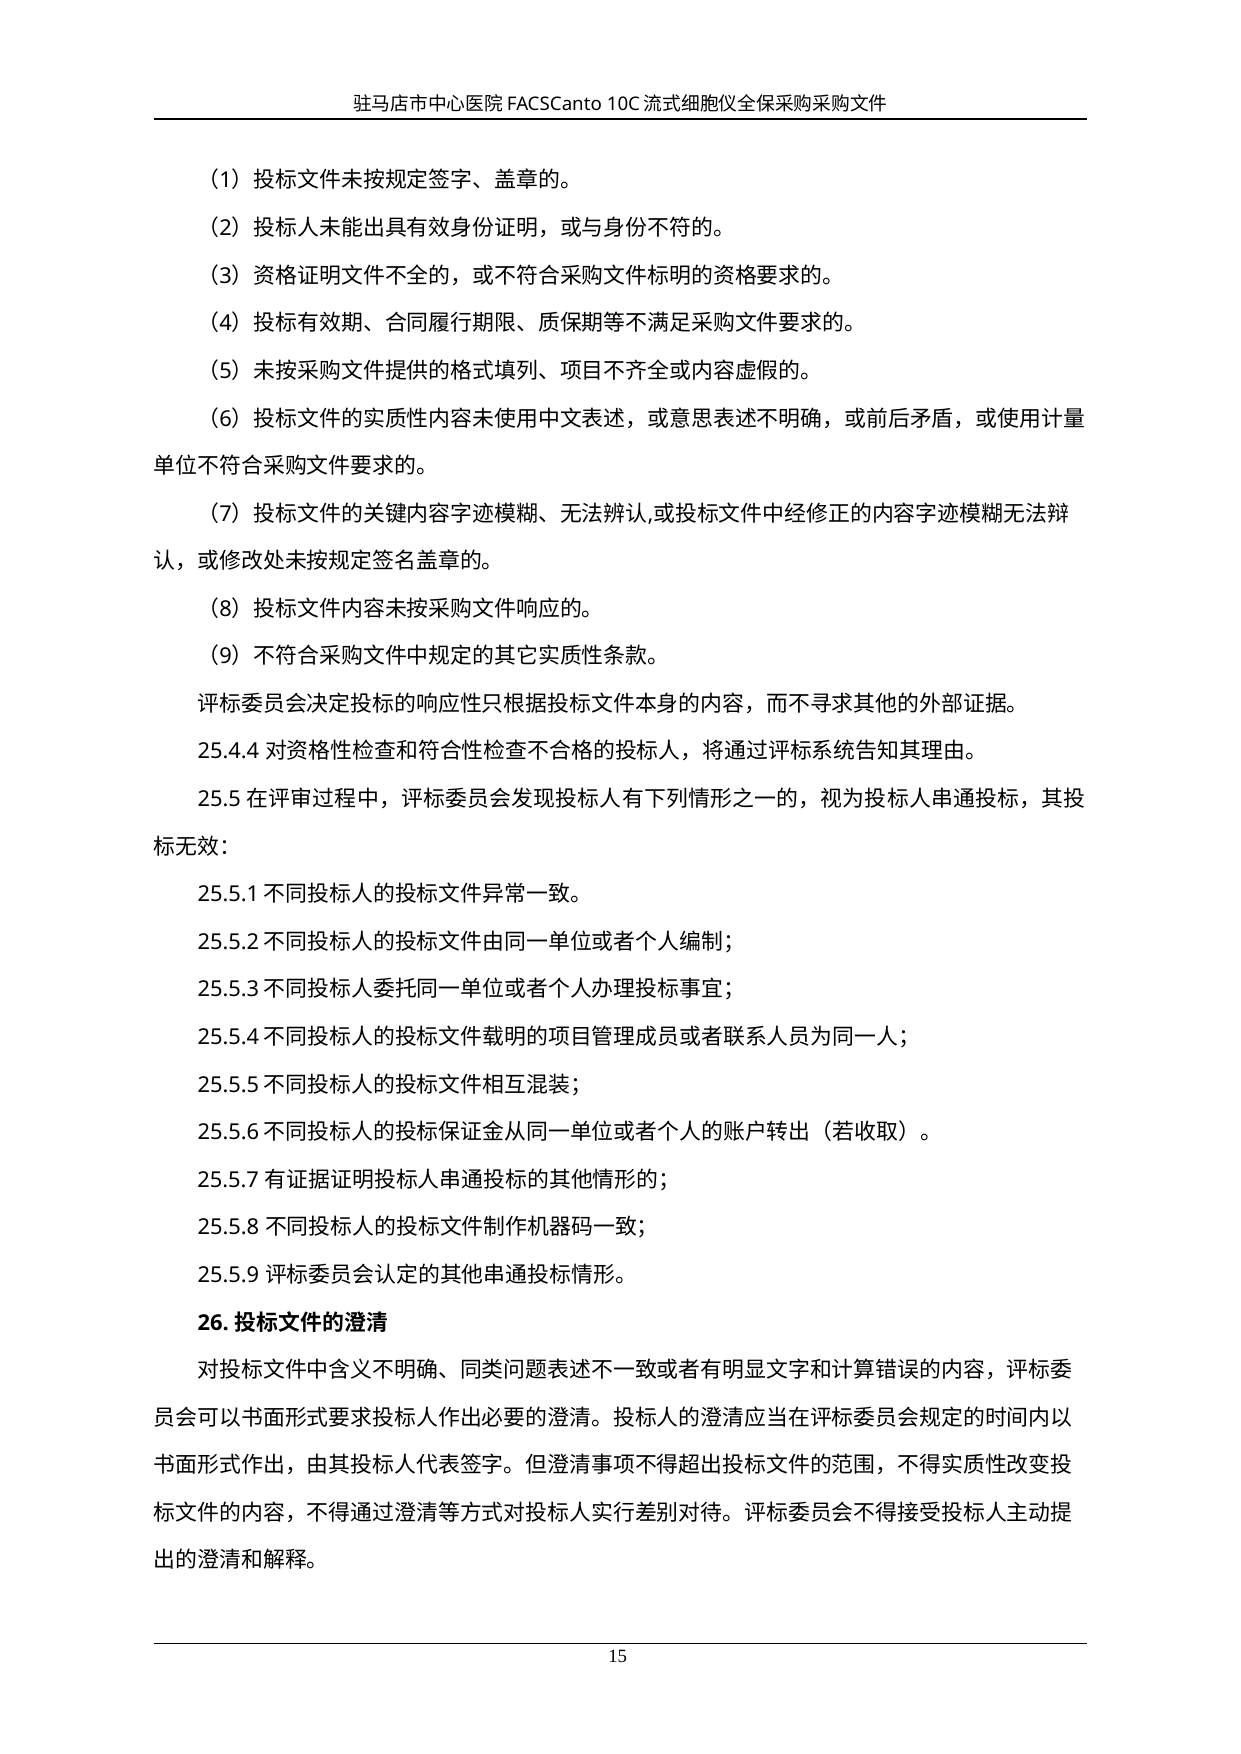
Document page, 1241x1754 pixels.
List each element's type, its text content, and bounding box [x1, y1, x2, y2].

text 25.5.9 评标委员会认定的其他串通投标情形。 [153, 1257, 1087, 1289]
text （2）投标人未能出具有效身份证明，或与身份不符的。 [153, 210, 1087, 242]
text 25.5.2不同投标人的投标文件由同一单位或者个人编制； [164, 924, 1087, 956]
text （7）投标文件的关键内容字迹模糊、无法辨认,或投标文件中经修正的内容字迹模糊无法辩认，或修改处未按规定签名盖章的。 [153, 496, 1087, 575]
text 25.5.7 有证据证明投标人串通投标的其他情形的； [156, 1162, 1087, 1193]
text 25.5.4不同投标人的投标文件载明的项目管理成员或者联系人员为同一人； [164, 1019, 1087, 1051]
text （9）不符合采购文件中规定的其它实质性条款。 [153, 638, 1087, 670]
text （3）资格证明文件不全的，或不符合采购文件标明的资格要求的。 [153, 258, 1087, 289]
text 对投标文件中含义不明确、同类问题表述不一致或者有明显文字和计算错误的内容，评标委员会可以书面形式要求投标人作出必要的澄清。投标人的澄清应当在评标委员会规定的时间内以书面形式作出，由其投标人代表签字。但澄清事项不得超出投标文件的范围，不得实质性改变投标文件的内容，不得通过澄清等方式对投标人实行差别对待。评标委员会不得接受投标人主动提出的澄清和解释。 [153, 1352, 1087, 1574]
text 25.5 在评审过程中，评标委员会发现投标人有下列情形之一的，视为投标人串通投标，其投标无效： [153, 781, 1087, 860]
text 评标委员会决定投标的响应性只根据投标文件本身的内容，而不寻求其他的外部证据。 [153, 686, 1087, 718]
text 25.5.8 不同投标人的投标文件制作机器码一致； [153, 1209, 1087, 1241]
text 26. 投标文件的澄清 [153, 1304, 1087, 1336]
text （5）未按采购文件提供的格式填列、项目不齐全或内容虚假的。 [153, 353, 1087, 385]
text 25.5.5不同投标人的投标文件相互混装； [164, 1067, 1087, 1098]
text （4）投标有效期、合同履行期限、质保期等不满足采购文件要求的。 [153, 305, 1087, 337]
text 25.4.4 对资格性检查和符合性检查不合格的投标人，将通过评标系统告知其理由。 [153, 733, 1087, 765]
text 25.5.6不同投标人的投标保证金从同一单位或者个人的账户转出（若收取）。 [164, 1114, 1087, 1146]
text 25.5.1不同投标人的投标文件异常一致。 [164, 876, 1087, 908]
text （1）投标文件未按规定签字、盖章的。 [153, 162, 1087, 194]
text 25.5.3不同投标人委托同一单位或者个人办理投标事宜； [164, 971, 1087, 1003]
text （6）投标文件的实质性内容未使用中文表述，或意思表述不明确，或前后矛盾，或使用计量单位不符合采购文件要求的。 [153, 401, 1087, 480]
text （8）投标文件内容未按采购文件响应的。 [153, 591, 1087, 622]
